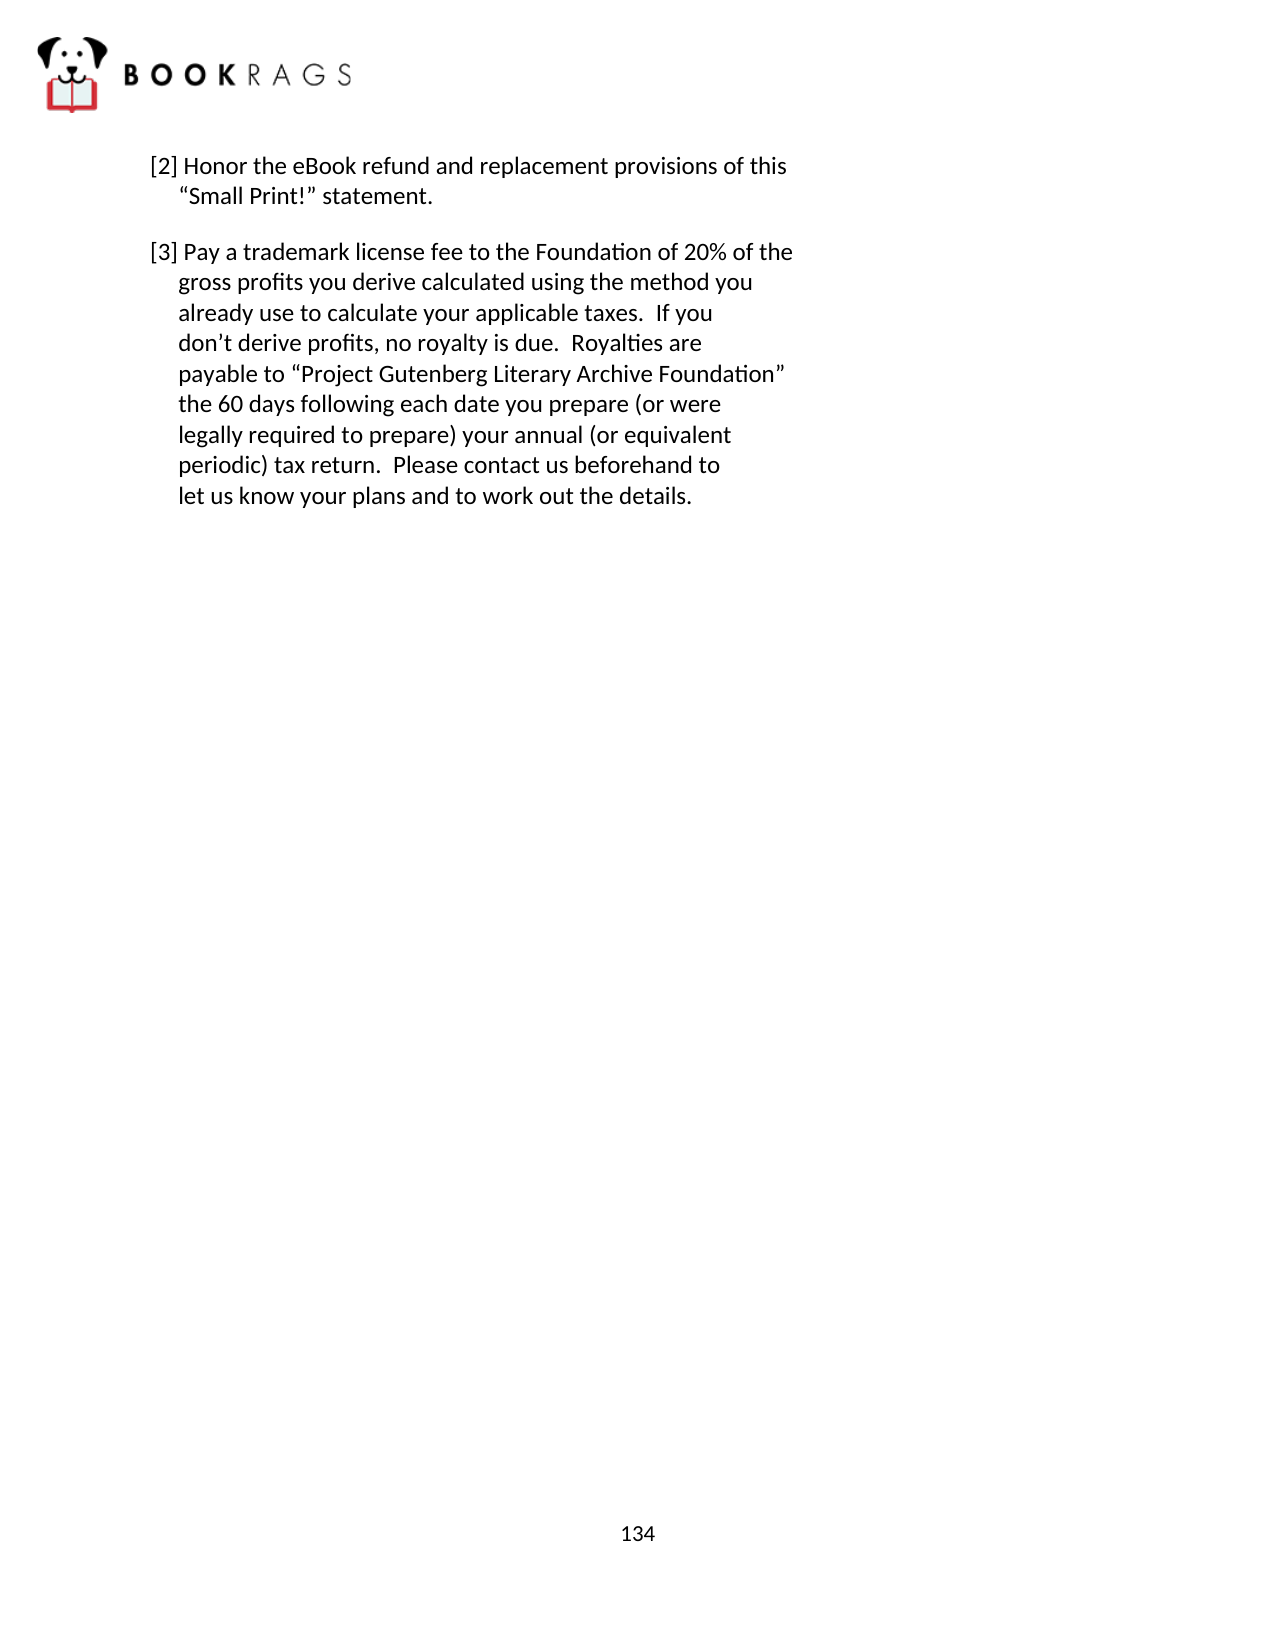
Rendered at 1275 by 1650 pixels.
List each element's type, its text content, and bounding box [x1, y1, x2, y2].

picture [37, 37, 351, 113]
text [2] Honor the eBook refund and replacement provisions of this “Small Print!” statement. [150, 150, 1125, 211]
text [3] Pay a trademark license fee to the Foundation of 20% of the gross profits you derive calculated using the method you already use to calculate your applicable taxes. If you don’t derive profits, no royalty is due. Royalties are payable to “Project Gutenberg Literary Archive Foundation” the 60 days following each date you prepare (or were legally required to prepare) your annual (or equivalent periodic) tax return. Please contact us beforehand to let us know your plans and to work out the details. [150, 236, 1125, 511]
